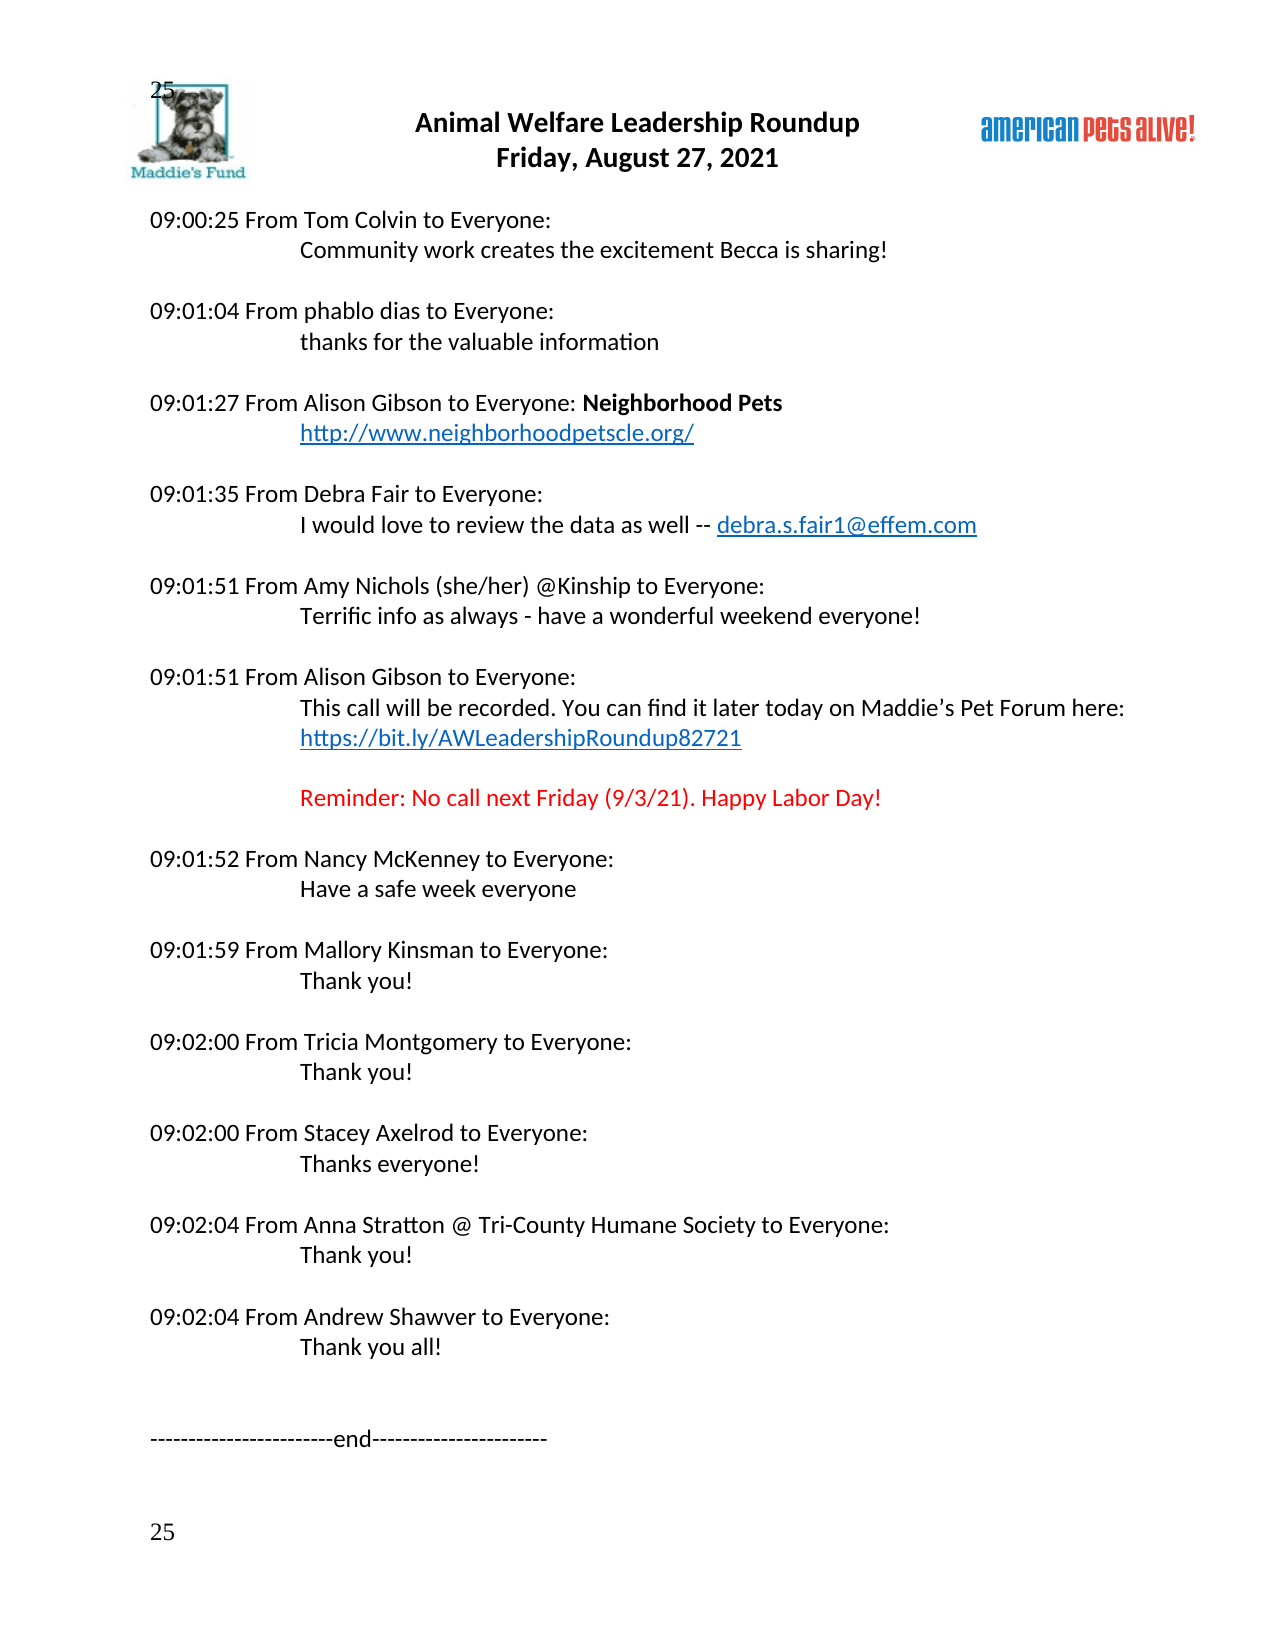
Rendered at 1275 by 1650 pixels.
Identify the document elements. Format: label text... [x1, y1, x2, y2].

text Thanks everyone! [150, 1148, 1162, 1179]
text 09:01:35 From Debra Fair to Everyone: [150, 478, 1162, 509]
text Reminder: No call next Friday (9/3/21). Happy Labor Day! [300, 782, 1162, 812]
picture [971, 106, 1205, 153]
picture [125, 78, 253, 185]
text 09:02:00 From Stacey Axelrod to Everyone: [150, 1118, 1162, 1148]
text Thank you! [150, 1240, 1162, 1270]
text 09:02:00 From Tricia Montgomery to Everyone: [150, 1026, 1162, 1057]
text 09:00:25 From Tom Colvin to Everyone: [150, 204, 1162, 234]
text ------------------------end----------------------- [150, 1423, 1162, 1453]
text 09:02:04 From Anna Stratton @ Tri-County Humane Society to Everyone: [150, 1209, 1162, 1240]
text This call will be recorded. You can find it later today on Maddie’s Pet Forum here: https://bit.ly/AWLeadershipRoundup82721 [150, 692, 1162, 753]
text Have a safe week everyone [150, 873, 1162, 904]
text 09:02:04 From Andrew Shawver to Everyone: [150, 1301, 1162, 1331]
text http://www.neighborhoodpetscle.org/ [150, 417, 1162, 448]
text 09:01:59 From Mallory Kinsman to Everyone: [150, 934, 1162, 965]
text Thank you all! [150, 1331, 1162, 1362]
text 09:01:51 From Alison Gibson to Everyone: [150, 662, 1162, 692]
text 09:01:52 From Nancy McKenney to Everyone: [150, 843, 1162, 873]
text thanks for the valuable information [150, 326, 1162, 356]
text Thank you! [150, 1057, 1162, 1087]
text 09:01:51 From Amy Nichols (she/her) @Kinship to Everyone: [150, 570, 1162, 601]
text 09:01:04 From phablo dias to Everyone: [150, 295, 1162, 326]
text Community work creates the excitement Becca is sharing! [150, 234, 1162, 265]
text 09:01:27 From Alison Gibson to Everyone: Neighborhood Pets [150, 387, 1162, 417]
text Terrific info as always - have a wonderful weekend everyone! [150, 601, 1162, 631]
text Thank you! [150, 965, 1162, 996]
text I would love to review the data as well -- debra.s.fair1@effem.com [150, 509, 1162, 539]
